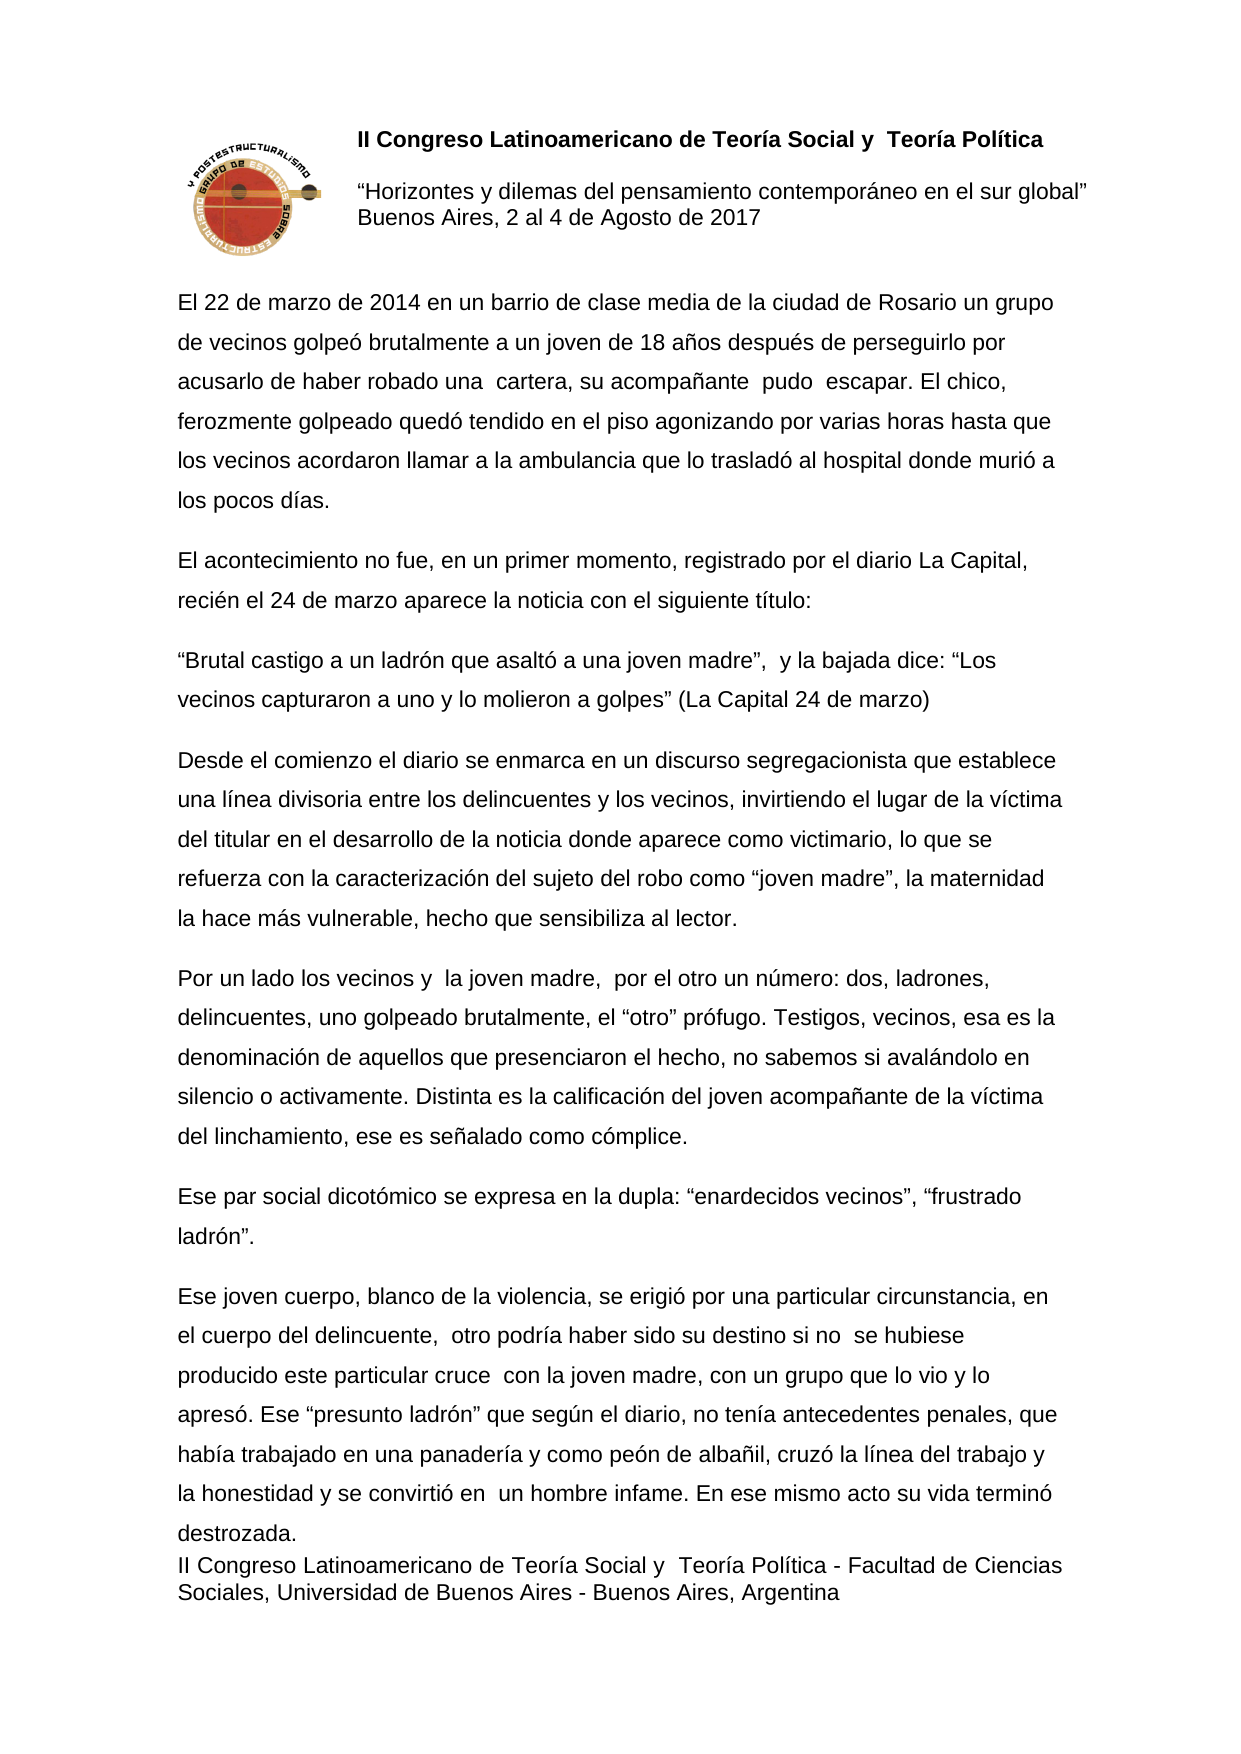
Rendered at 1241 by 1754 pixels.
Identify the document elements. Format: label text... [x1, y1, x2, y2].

text “Brutal castigo a un ladrón que asaltó a una joven madre”, y la bajada dice: “Los vecinos capturaron a uno y lo molieron a golpes” (La Capital 24 de marzo) [177, 647, 1063, 713]
text El 22 de marzo de 2014 en un barrio de clase media de la ciudad de Rosario un grupo de vecinos golpeó brutalmente a un joven de 18 años después de perseguirlo por acusarlo de haber robado una cartera, su acompañante pudo escapar. El chico, ferozmente golpeado quedó tendido en el piso agonizando por varias horas hasta que los vecinos acordaron llamar a la ambulancia que lo trasladó al hospital donde murió a los pocos días. [177, 289, 1063, 513]
text Ese joven cuerpo, blanco de la violencia, se erigió por una particular circunstancia, en el cuerpo del delincuente, otro podría haber sido su destino si no se hubiese producido este particular cruce con la joven madre, con un grupo que lo vio y lo apresó. Ese “presunto ladrón” que según el diario, no tenía antecedentes penales, que había trabajado en una panadería y como peón de albañil, cruzó la línea del trabajo y la honestidad y se convirtió en un hombre infame. En ese mismo acto su vida terminó destrozada. [177, 1283, 1063, 1546]
text Desde el comienzo el diario se enmarca en un discurso segregacionista que establece una línea divisoria entre los delincuentes y los vecinos, invirtiendo el lugar de la víctima del titular en el desarrollo de la noticia donde aparece como victimario, lo que se refuerza con la caracterización del sujeto del robo como “joven madre”, la maternidad la hace más vulnerable, hecho que sensibiliza al lector. [177, 747, 1063, 931]
text Por un lado los vecinos y la joven madre, por el otro un número: dos, ladrones, delincuentes, uno golpeado brutalmente, el “otro” prófugo. Testigos, vecinos, esa es la denominación de aquellos que presenciaron el hecho, no sabemos si avalándolo en silencio o activamente. Distinta es la calificación del joven acompañante de la víctima del linchamiento, ese es señalado como cómplice. [177, 965, 1063, 1149]
text Ese par social dicotómico se expresa en la dupla: “enardecidos vecinos”, “frustrado ladrón”. [177, 1183, 1063, 1249]
picture [177, 101, 322, 263]
text El acontecimiento no fue, en un primer momento, registrado por el diario La Capital, recién el 24 de marzo aparece la noticia con el siguiente título: [177, 547, 1063, 613]
